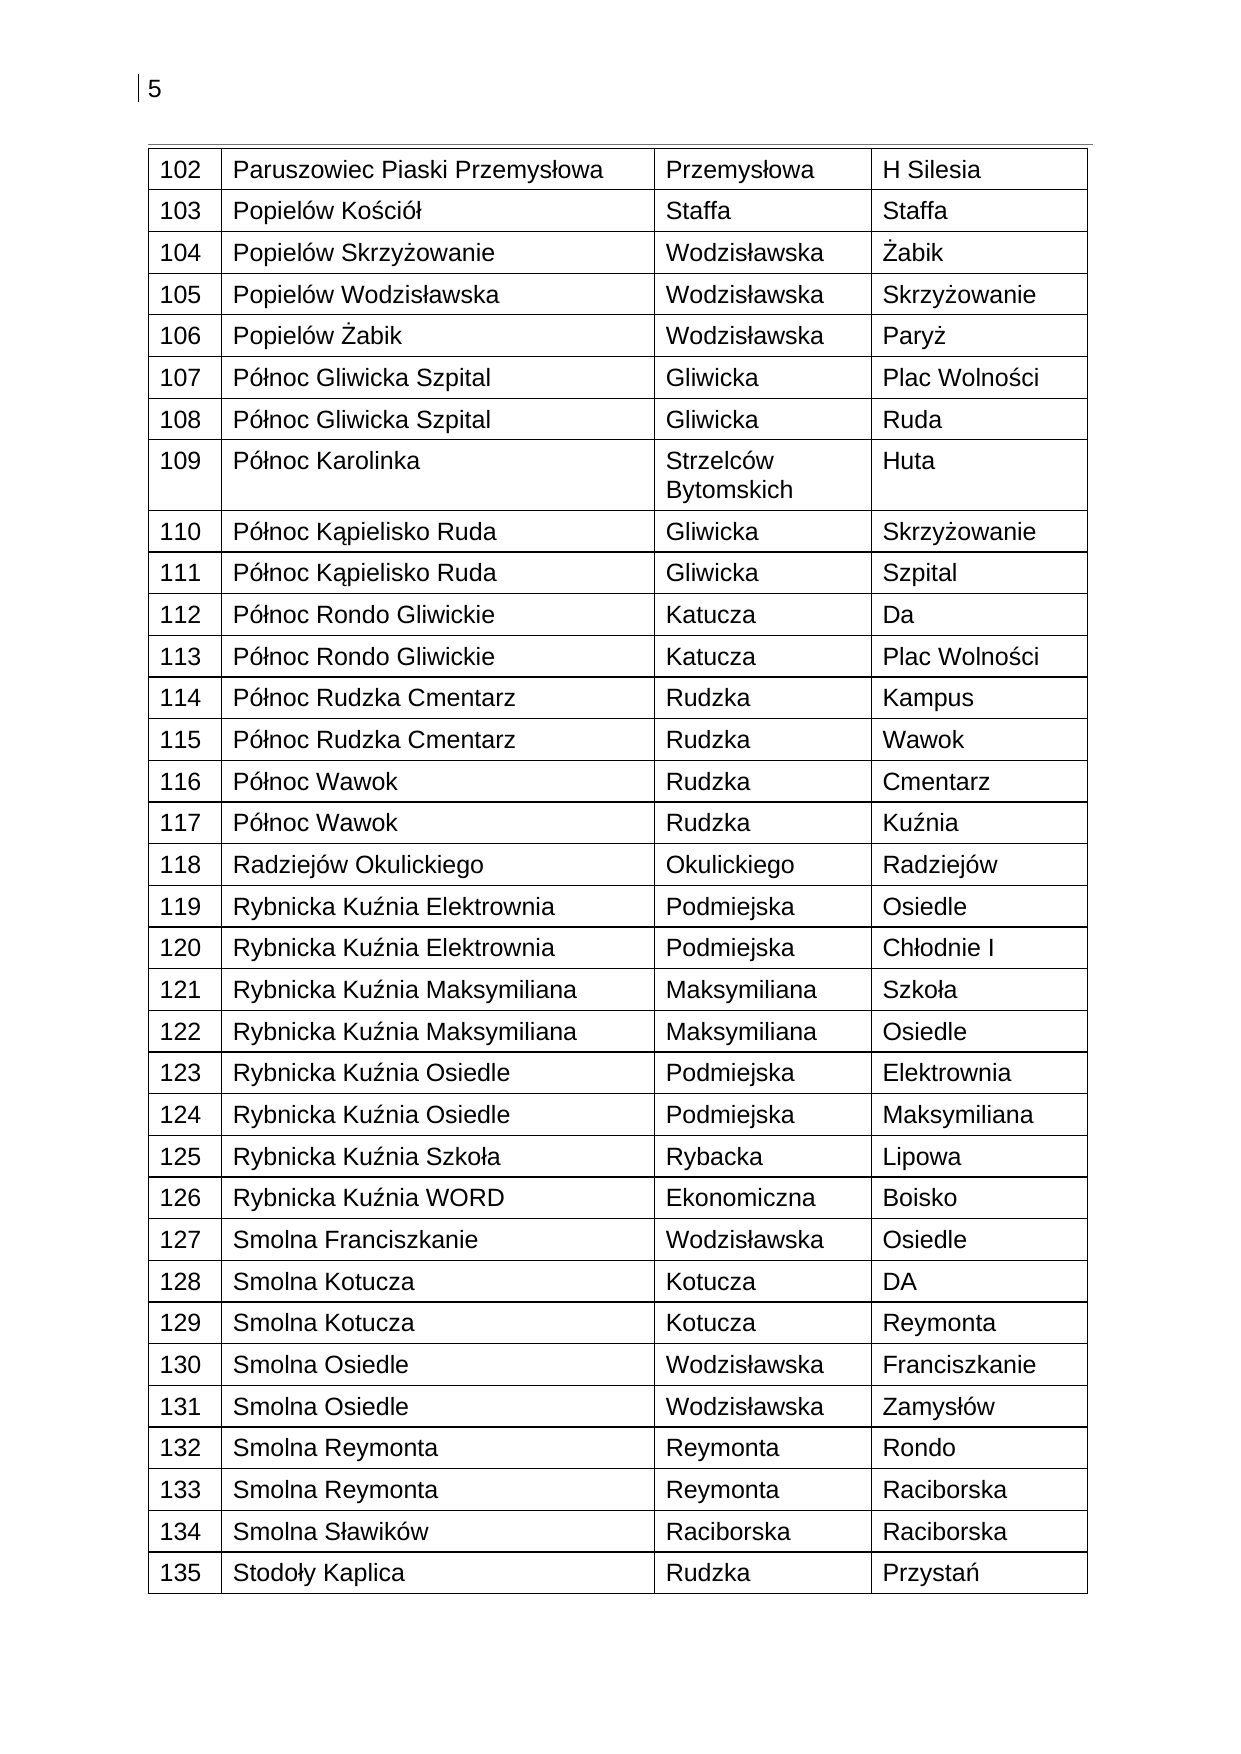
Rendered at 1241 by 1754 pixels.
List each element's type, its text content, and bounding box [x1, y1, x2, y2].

table_cell Rybnicka Kuźnia Szkoła [222, 1136, 654, 1176]
table_cell 102 [149, 149, 221, 189]
table_cell Staffa [655, 190, 871, 231]
table_cell Kuźnia [872, 803, 1087, 843]
table_cell 104 [149, 232, 221, 273]
table_cell Podmiejska [655, 886, 871, 926]
table_cell DA [872, 1261, 1087, 1301]
table_cell Lipowa [872, 1136, 1087, 1176]
table_cell Smolna Osiedle [222, 1386, 654, 1426]
table_cell 113 [149, 636, 221, 676]
table_cell Osiedle [872, 1219, 1087, 1260]
table_cell Wawok [872, 719, 1087, 760]
table_cell Gliwicka [655, 357, 871, 398]
table_cell Plac Wolności [872, 636, 1087, 676]
table_cell Północ Rondo Gliwickie [222, 594, 654, 635]
table_cell Paryż [872, 315, 1087, 356]
table_cell Franciszkanie [872, 1344, 1087, 1385]
table_cell Rybnicka Kuźnia WORD [222, 1178, 654, 1218]
table_cell Kampus [872, 678, 1087, 718]
table_cell 110 [149, 511, 221, 551]
table_cell Wodzisławska [655, 1386, 871, 1426]
table_cell Reymonta [655, 1428, 871, 1468]
table_cell Północ Gliwicka Szpital [222, 357, 654, 398]
table_cell Podmiejska [655, 1094, 871, 1135]
table_cell Smolna Kotucza [222, 1303, 654, 1343]
table_cell Osiedle [872, 1011, 1087, 1051]
table_cell Wodzisławska [655, 1219, 871, 1260]
table_cell H Silesia [872, 149, 1087, 189]
table_cell Rybacka [655, 1136, 871, 1176]
table_cell Wodzisławska [655, 274, 871, 314]
table_cell Szkoła [872, 969, 1087, 1010]
table_cell Popielów Żabik [222, 315, 654, 356]
table_cell 119 [149, 886, 221, 926]
table_cell Rybnicka Kuźnia Elektrownia [222, 886, 654, 926]
table_cell Rybnicka Kuźnia Maksymiliana [222, 1011, 654, 1051]
table_cell Rybnicka Kuźnia Osiedle [222, 1053, 654, 1093]
table_cell Chłodnie I [872, 928, 1087, 968]
table_cell Smolna Franciszkanie [222, 1219, 654, 1260]
table_cell 114 [149, 678, 221, 718]
table_cell 134 [149, 1511, 221, 1551]
table_cell Rybnicka Kuźnia Elektrownia [222, 928, 654, 968]
table_cell Raciborska [872, 1511, 1087, 1551]
table_cell Skrzyżowanie [872, 274, 1087, 314]
table_cell 123 [149, 1053, 221, 1093]
table_cell 108 [149, 399, 221, 439]
table_cell Smolna Osiedle [222, 1344, 654, 1385]
table_cell Wodzisławska [655, 315, 871, 356]
table_cell Raciborska [872, 1469, 1087, 1510]
table_cell Okulickiego [655, 844, 871, 885]
table_cell 105 [149, 274, 221, 314]
table_cell Rybnicka Kuźnia Maksymiliana [222, 969, 654, 1010]
table_cell Skrzyżowanie [872, 511, 1087, 551]
table_cell 109 [149, 440, 221, 510]
table_cell 125 [149, 1136, 221, 1176]
table_cell Rudzka [655, 761, 871, 801]
table_cell Kotucza [655, 1261, 871, 1301]
table_cell Katucza [655, 594, 871, 635]
table_cell Popielów Skrzyżowanie [222, 232, 654, 273]
table_cell Smolna Reymonta [222, 1428, 654, 1468]
table_cell 103 [149, 190, 221, 231]
table_cell 129 [149, 1303, 221, 1343]
table_cell Cmentarz [872, 761, 1087, 801]
table_cell 107 [149, 357, 221, 398]
table_cell Rondo [872, 1428, 1087, 1468]
table_cell Kotucza [655, 1303, 871, 1343]
table_cell Popielów Kościół [222, 190, 654, 231]
table_cell Strzelców Bytomskich [655, 440, 871, 510]
table_cell Północ Rudzka Cmentarz [222, 678, 654, 718]
table_cell Elektrownia [872, 1053, 1087, 1093]
table_cell 128 [149, 1261, 221, 1301]
table_cell Zamysłów [872, 1386, 1087, 1426]
table_cell 120 [149, 928, 221, 968]
table_cell 121 [149, 969, 221, 1010]
table_cell 111 [149, 553, 221, 593]
table_cell 132 [149, 1428, 221, 1468]
table_cell 126 [149, 1178, 221, 1218]
table_cell 127 [149, 1219, 221, 1260]
table_cell 117 [149, 803, 221, 843]
table_cell Radziejów Okulickiego [222, 844, 654, 885]
table_cell Osiedle [872, 886, 1087, 926]
table_cell Rudzka [655, 803, 871, 843]
table_cell Północ Wawok [222, 803, 654, 843]
table_cell Da [872, 594, 1087, 635]
table_cell 131 [149, 1386, 221, 1426]
table_cell Rudzka [655, 678, 871, 718]
table_cell Żabik [872, 232, 1087, 273]
table_cell Północ Rondo Gliwickie [222, 636, 654, 676]
table_cell Popielów Wodzisławska [222, 274, 654, 314]
table_cell Reymonta [655, 1469, 871, 1510]
table_cell Gliwicka [655, 399, 871, 439]
table_cell Reymonta [872, 1303, 1087, 1343]
table_cell Radziejów [872, 844, 1087, 885]
table_cell Huta [872, 440, 1087, 510]
table_cell 135 [149, 1553, 221, 1593]
table_cell Boisko [872, 1178, 1087, 1218]
table_cell 118 [149, 844, 221, 885]
table_cell Wodzisławska [655, 1344, 871, 1385]
table_cell Katucza [655, 636, 871, 676]
table_cell Staffa [872, 190, 1087, 231]
table_cell Plac Wolności [872, 357, 1087, 398]
table_cell Północ Gliwicka Szpital [222, 399, 654, 439]
table_cell 122 [149, 1011, 221, 1051]
table_cell 115 [149, 719, 221, 760]
table_cell Północ Karolinka [222, 440, 654, 510]
table_cell Paruszowiec Piaski Przemysłowa [222, 149, 654, 189]
table_cell Rybnicka Kuźnia Osiedle [222, 1094, 654, 1135]
table_cell Smolna Sławików [222, 1511, 654, 1551]
table_cell Północ Kąpielisko Ruda [222, 511, 654, 551]
table_cell Północ Rudzka Cmentarz [222, 719, 654, 760]
table_cell Gliwicka [655, 511, 871, 551]
table_cell 133 [149, 1469, 221, 1510]
table_cell Przemysłowa [655, 149, 871, 189]
table_cell Północ Kąpielisko Ruda [222, 553, 654, 593]
table_cell Maksymiliana [655, 969, 871, 1010]
table_cell Smolna Kotucza [222, 1261, 654, 1301]
table_cell Rudzka [655, 1553, 871, 1593]
table_cell 116 [149, 761, 221, 801]
table_cell Raciborska [655, 1511, 871, 1551]
table_cell Maksymiliana [872, 1094, 1087, 1135]
table_cell Rudzka [655, 719, 871, 760]
table_cell Ekonomiczna [655, 1178, 871, 1218]
table_cell Maksymiliana [655, 1011, 871, 1051]
table_cell Stodoły Kaplica [222, 1553, 654, 1593]
table_cell Podmiejska [655, 1053, 871, 1093]
table_cell Wodzisławska [655, 232, 871, 273]
table_cell Podmiejska [655, 928, 871, 968]
table_cell Ruda [872, 399, 1087, 439]
table_cell 124 [149, 1094, 221, 1135]
table_cell 130 [149, 1344, 221, 1385]
table_cell Przystań [872, 1553, 1087, 1593]
table_cell 112 [149, 594, 221, 635]
table_cell 106 [149, 315, 221, 356]
table_cell Szpital [872, 553, 1087, 593]
table_cell Gliwicka [655, 553, 871, 593]
table_cell Północ Wawok [222, 761, 654, 801]
table_cell Smolna Reymonta [222, 1469, 654, 1510]
